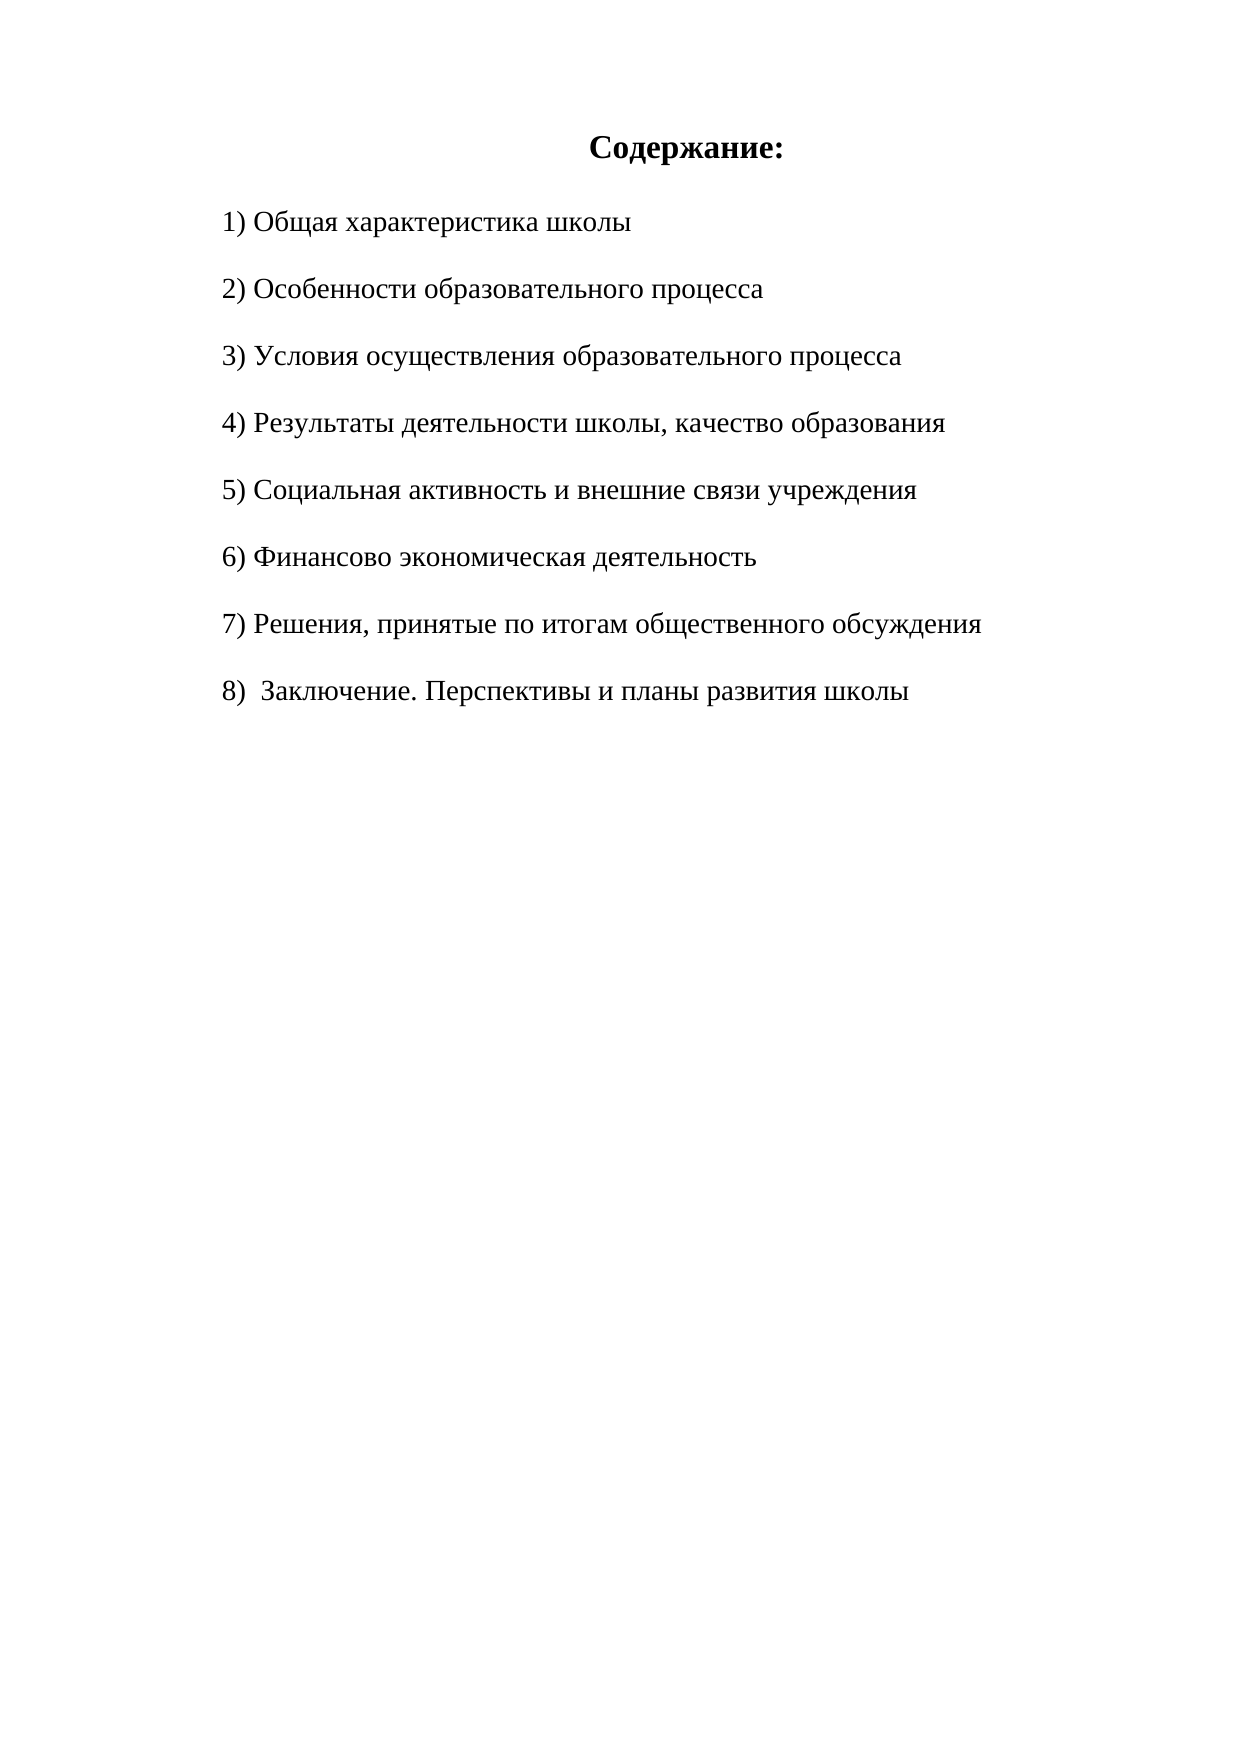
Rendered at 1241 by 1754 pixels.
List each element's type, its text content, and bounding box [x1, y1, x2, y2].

text 7) Решения, принятые по итогам общественного обсуждения [177, 606, 1152, 640]
text 4) Результаты деятельности школы, качество образования [177, 405, 1152, 438]
text 5) Социальная активность и внешние связи учреждения [177, 472, 1152, 506]
text 8) Заключение. Перспективы и планы развития школы [177, 673, 1152, 707]
text Содержание: [177, 127, 1152, 165]
text 2) Особенности образовательного процесса [177, 271, 1152, 304]
text 1) Общая характеристика школы [177, 204, 1152, 237]
text 6) Финансово экономическая деятельность [177, 539, 1152, 573]
text 3) Условия осуществления образовательного процесса [177, 338, 1152, 371]
